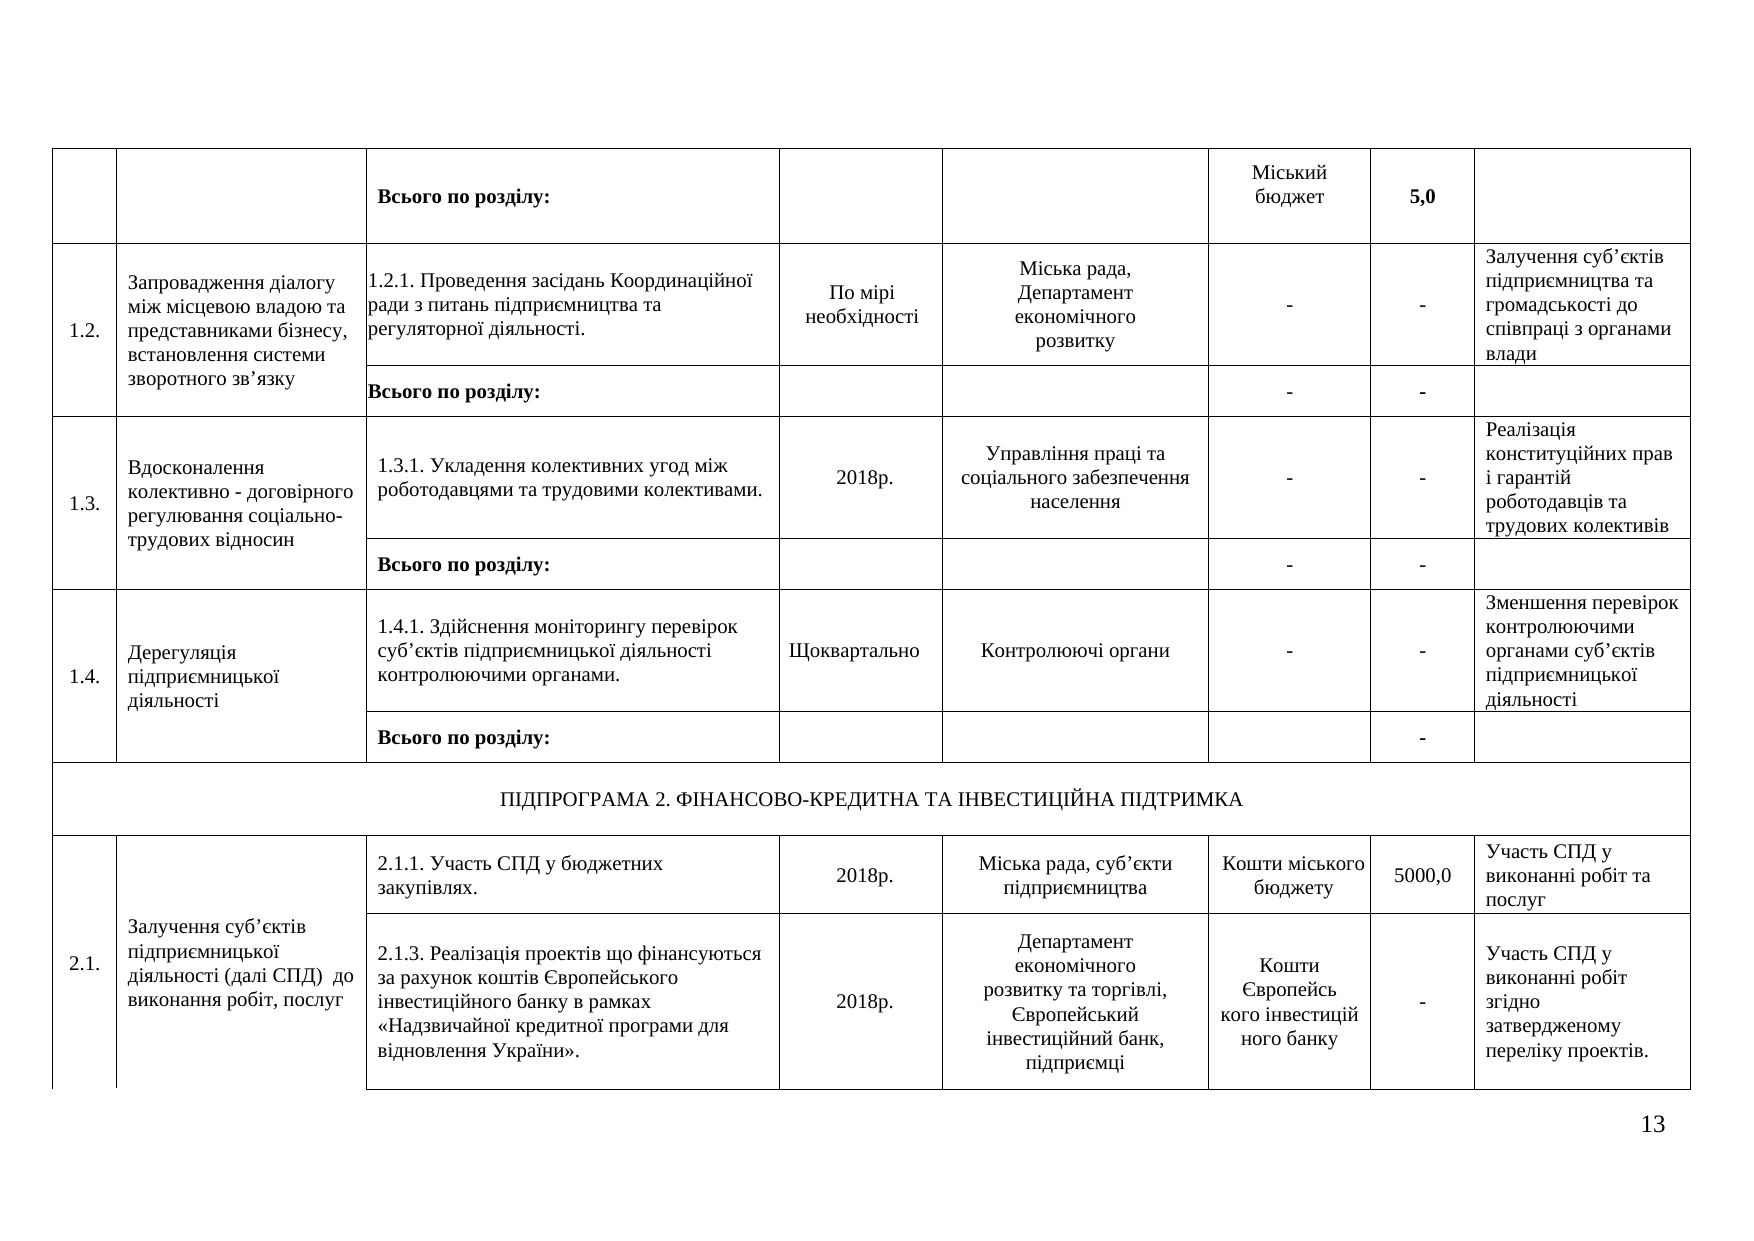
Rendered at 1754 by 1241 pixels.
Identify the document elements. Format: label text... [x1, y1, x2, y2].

table_cell 5,0 [1371, 149, 1474, 243]
table_cell Дерегуляція підприємницької діяльності [117, 590, 366, 762]
table_cell Всього по розділу: [367, 149, 779, 243]
table_cell Контролюючі органи [943, 590, 1208, 711]
table_cell - [1371, 366, 1474, 416]
table_cell Реалізація конституційних прав і гарантій роботодавців та трудових колективів [1475, 417, 1690, 537]
table_cell 1.2.1. Проведення засідань Координаційної ради з питань підприємництва та регуляторної діяльності. [367, 244, 779, 364]
table_cell - [1371, 914, 1474, 1089]
table_cell [943, 149, 1208, 243]
table_cell Міська рада, суб’єкти підприємництва [943, 836, 1208, 913]
table_cell 2.1.1. Участь СПД у бюджетних закупівлях. [367, 836, 779, 913]
table_cell Участь СПД у виконанні робіт згідно затвердженому переліку проектів. [1475, 914, 1690, 1089]
table_cell Управління праці та соціального забезпечення населення [943, 417, 1208, 537]
table_cell - [1209, 417, 1370, 537]
table_cell - [1209, 590, 1370, 711]
table_cell 5000,0 [1371, 836, 1474, 913]
table_cell Залучення суб’єктів підприємницької діяльності (далі СПД) до виконання робіт, послуг [116, 836, 366, 1089]
table_cell - [1371, 539, 1474, 589]
table_cell 2.1. [53, 836, 116, 1089]
table_cell - [1371, 712, 1474, 762]
table_cell - [1209, 539, 1370, 589]
table_cell 1.3.1. Укладення колективних угод між роботодавцями та трудовими колективами. [367, 417, 779, 537]
table_cell Участь СПД у виконанні робіт та послуг [1475, 836, 1690, 913]
table_cell 1.2. [53, 244, 116, 416]
table_cell 1.3. [53, 417, 116, 589]
table_cell Всього по розділу: [367, 539, 779, 589]
table_cell Вдосконалення колективно - договірного регулювання соціально-трудових відносин [117, 417, 366, 589]
table_cell 2018р. [780, 836, 942, 913]
table_cell Залучення суб’єктів підприємництва та громадськості до співпраці з органами влади [1475, 244, 1690, 364]
table_cell [1475, 539, 1690, 589]
table_cell Щоквартально [780, 590, 942, 711]
table_cell [780, 712, 942, 762]
table_cell Кошти Європейсь кого інвестицій ного банку [1209, 914, 1370, 1089]
table_cell Міський бюджет [1209, 149, 1370, 243]
table_cell [780, 366, 942, 416]
table_cell - [1371, 417, 1474, 537]
table_cell Департамент економічного розвитку та торгівлі, Європейський інвестиційний банк, підприємці [943, 914, 1208, 1089]
table_cell [780, 149, 942, 243]
table_cell 2018р. [780, 417, 942, 537]
table_cell [943, 712, 1208, 762]
table_cell - [1209, 244, 1370, 364]
table_cell [1475, 366, 1690, 416]
table_cell [943, 366, 1208, 416]
table_cell - [1371, 590, 1474, 711]
table_cell [53, 149, 116, 243]
table_cell 1.4.1. Здійснення моніторингу перевірок суб’єктів підприємницької діяльності контролюючими органами. [367, 590, 779, 711]
table_cell [780, 539, 942, 589]
table_cell 2018р. [780, 914, 942, 1089]
table_cell Запровадження діалогу між місцевою владою та представниками бізнесу, встановлення системи зворотного зв’язку [117, 244, 366, 416]
table_cell 2.1.3. Реалізація проектів що фінансуються за рахунок коштів Європейського інвестиційного банку в рамках «Надзвичайної кредитної програми для відновлення України». [367, 914, 779, 1089]
table_cell Всього по розділу: [367, 366, 779, 416]
table_cell Міська рада, Департамент економічного розвитку [943, 244, 1208, 364]
table_cell - [1209, 366, 1370, 416]
table_cell - [1371, 244, 1474, 364]
table_cell [1209, 712, 1370, 762]
table_cell Кошти міського бюджету [1209, 836, 1370, 913]
table_cell [1475, 712, 1690, 762]
table_cell ПІДПРОГРАМА 2. ФІНАНСОВО-КРЕДИТНА ТА ІНВЕСТИЦІЙНА ПІДТРИМКА [53, 763, 1690, 835]
table_cell 1.4. [53, 590, 116, 762]
table_cell [1475, 149, 1690, 243]
table_cell [943, 539, 1208, 589]
table_cell По мірі необхідності [780, 244, 942, 364]
table_cell Всього по розділу: [367, 712, 779, 762]
table_cell Зменшення перевірок контролюючими органами суб’єктів підприємницької діяльності [1475, 590, 1690, 711]
